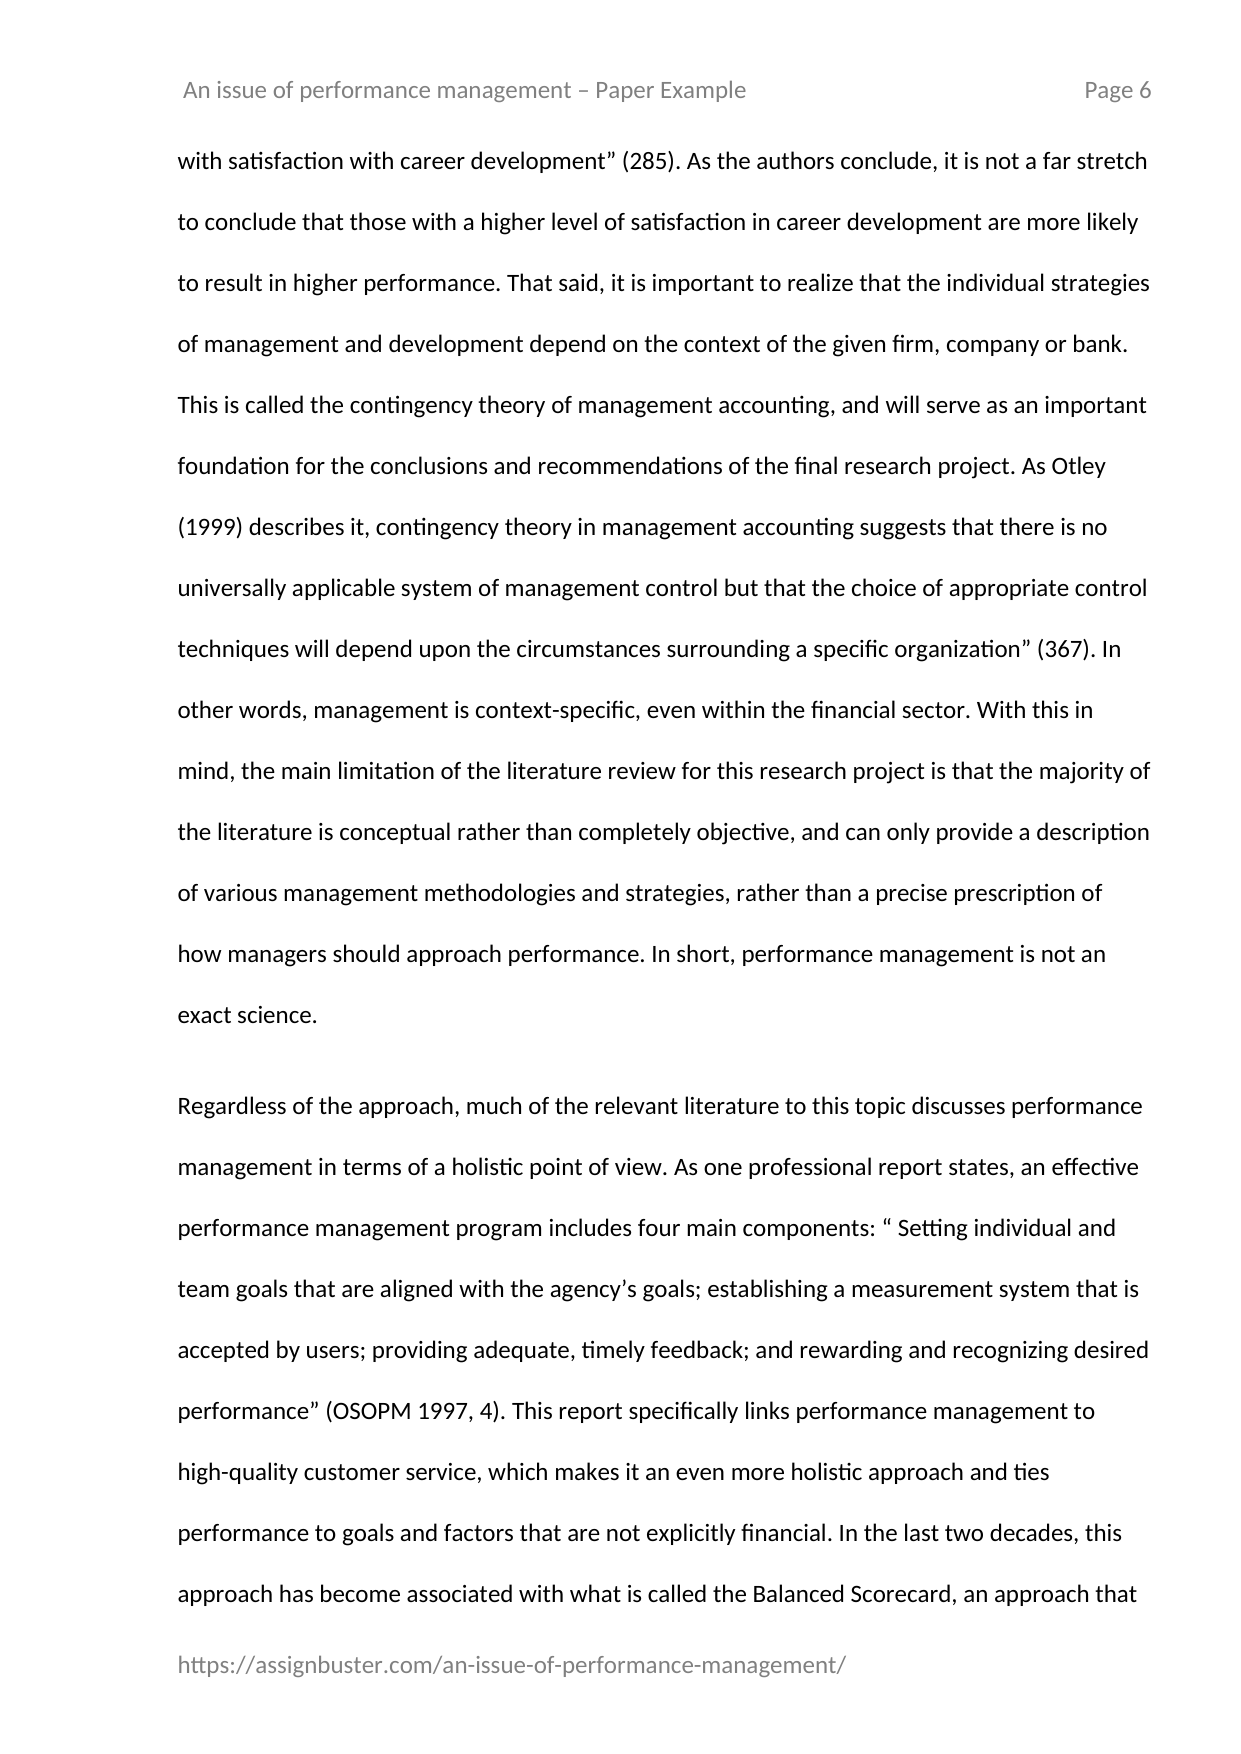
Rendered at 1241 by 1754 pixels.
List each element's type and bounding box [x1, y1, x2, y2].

text [177, 145, 1152, 1030]
text [177, 1090, 1152, 1609]
